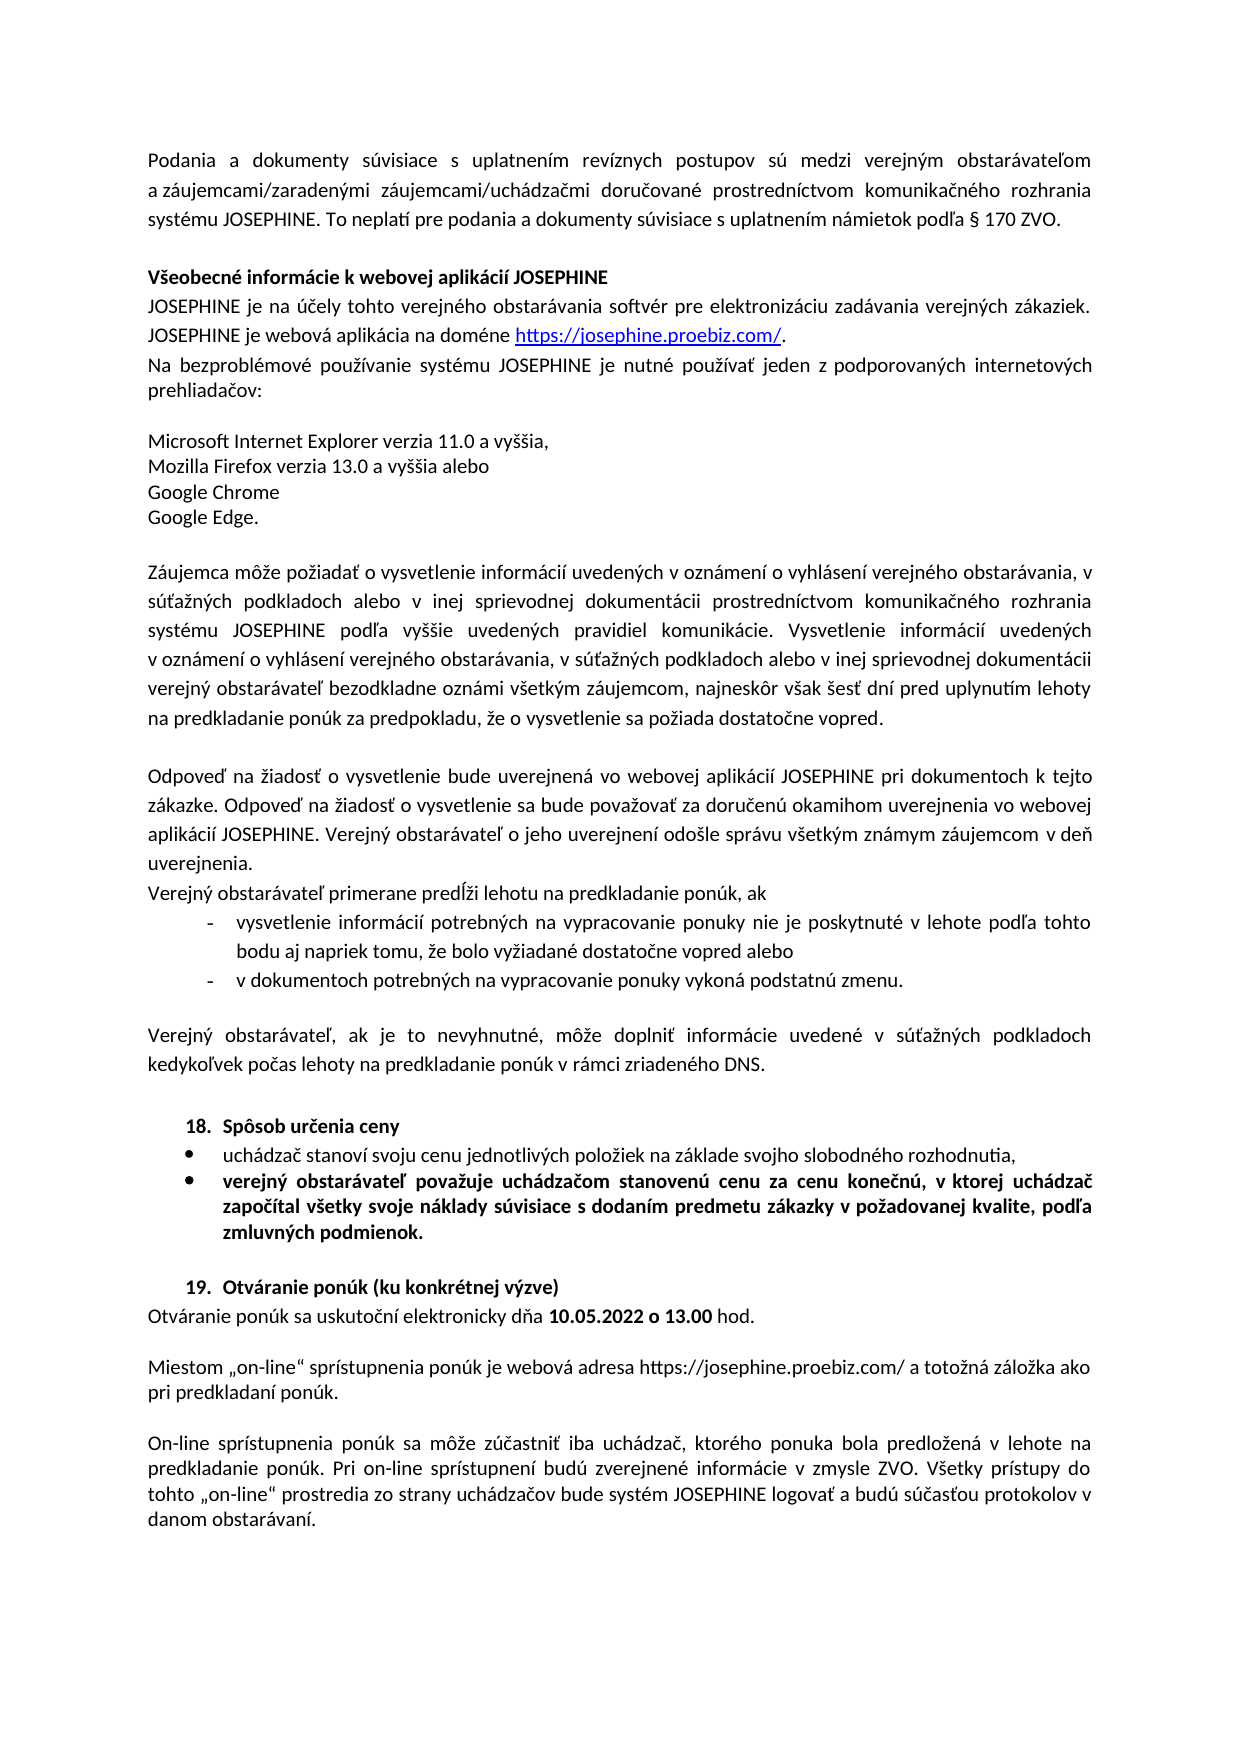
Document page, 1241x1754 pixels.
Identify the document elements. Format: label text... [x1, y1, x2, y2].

text Verejný obstarávateľ primerane predĺži lehotu na predkladanie ponúk, ak [148, 880, 1093, 905]
subtitle Otváranie ponúk (ku konkrétnej výzve) [185, 1274, 1093, 1299]
text JOSEPHINE je na účely tohto verejného obstarávania softvér pre elektronizáciu zadávania verejných zákaziek. JOSEPHINE je webová aplikácia na doméne https://josephine.proebiz.com/. [148, 293, 1093, 348]
text Odpoveď na žiadosť o vysvetlenie bude uverejnená vo webovej aplikácií JOSEPHINE pri dokumentoch k tejto zákazke. Odpoveď na žiadosť o vysvetlenie sa bude považovať za doručenú okamihom uverejnenia vo webovej aplikácií JOSEPHINE. Verejný obstarávateľ o jeho uverejnení odošle správu všetkým známym záujemcom v deň uverejnenia. [148, 763, 1093, 876]
list v dokumentoch potrebných na vypracovanie ponuky vykoná podstatnú zmenu. [207, 967, 1093, 993]
list uchádzač stanoví svoju cenu jednotlivých položiek na základe svojho slobodného rozhodnutia, [185, 1143, 1093, 1168]
list Otváranie ponúk sa uskutoční elektronicky dňa 10.05.2022 o 13.00 hod. [148, 1303, 1093, 1328]
text Mozilla Firefox verzia 13.0 a vyššia alebo [148, 453, 1093, 479]
list On-line sprístupnenia ponúk sa môže zúčastniť iba uchádzač, ktorého ponuka bola predložená v lehote na predkladanie ponúk. Pri on-line sprístupnení budú zverejnené informácie v zmysle ZVO. Všetky prístupy do tohto „on-line“ prostredia zo strany uchádzačov bude systém JOSEPHINE logovať a budú súčasťou protokolov v danom obstarávaní. [148, 1430, 1093, 1532]
text Záujemca môže požiadať o vysvetlenie informácií uvedených v oznámení o vyhlásení verejného obstarávania, v súťažných podkladoch alebo v inej sprievodnej dokumentácii prostredníctvom komunikačného rozhrania systému JOSEPHINE podľa vyššie uvedených pravidiel komunikácie. Vysvetlenie informácií uvedených v oznámení o vyhlásení verejného obstarávania, v súťažných podkladoch alebo v inej sprievodnej dokumentácii verejný obstarávateľ bezodkladne oznámi všetkým záujemcom, najneskôr však šesť dní pred uplynutím lehoty na predkladanie ponúk za predpokladu, že o vysvetlenie sa požiada dostatočne vopred. [148, 559, 1093, 730]
text Verejný obstarávateľ, ak je to nevyhnutné, môže doplniť informácie uvedené v súťažných podkladoch kedykoľvek počas lehoty na predkladanie ponúk v rámci zriadeného DNS. [148, 1022, 1093, 1076]
text Microsoft Internet Explorer verzia 11.0 a vyššia, [148, 428, 1093, 453]
text Google Chrome [148, 479, 1093, 504]
text Google Edge. [148, 504, 1093, 530]
list vysvetlenie informácií potrebných na vypracovanie ponuky nie je poskytnuté v lehote podľa tohto bodu aj napriek tomu, že bolo vyžiadané dostatočne vopred alebo [207, 909, 1093, 963]
text Podania a dokumenty súvisiace s uplatnením revíznych postupov sú medzi verejným obstarávateľom a záujemcami/zaradenými záujemcami/uchádzačmi doručované prostredníctvom komunikačného rozhrania systému JOSEPHINE. To neplatí pre podania a dokumenty súvisiace s uplatnením námietok podľa § 170 ZVO. [148, 148, 1093, 231]
list Miestom „on-line“ sprístupnenia ponúk je webová adresa https://josephine.proebiz.com/ a totožná záložka ako pri predkladaní ponúk. [148, 1354, 1093, 1405]
list verejný obstarávateľ považuje uchádzačom stanovenú cenu za cenu konečnú, v ktorej uchádzač započítal všetky svoje náklady súvisiace s dodaním predmetu zákazky v požadovanej kvalite, podľa zmluvných podmienok. [185, 1168, 1093, 1244]
text Na bezproblémové používanie systému JOSEPHINE je nutné používať jeden z podporovaných internetových prehliadačov: [148, 352, 1093, 403]
text Všeobecné informácie k webovej aplikácií JOSEPHINE [148, 264, 1093, 290]
subtitle Spôsob určenia ceny [185, 1113, 1093, 1139]
